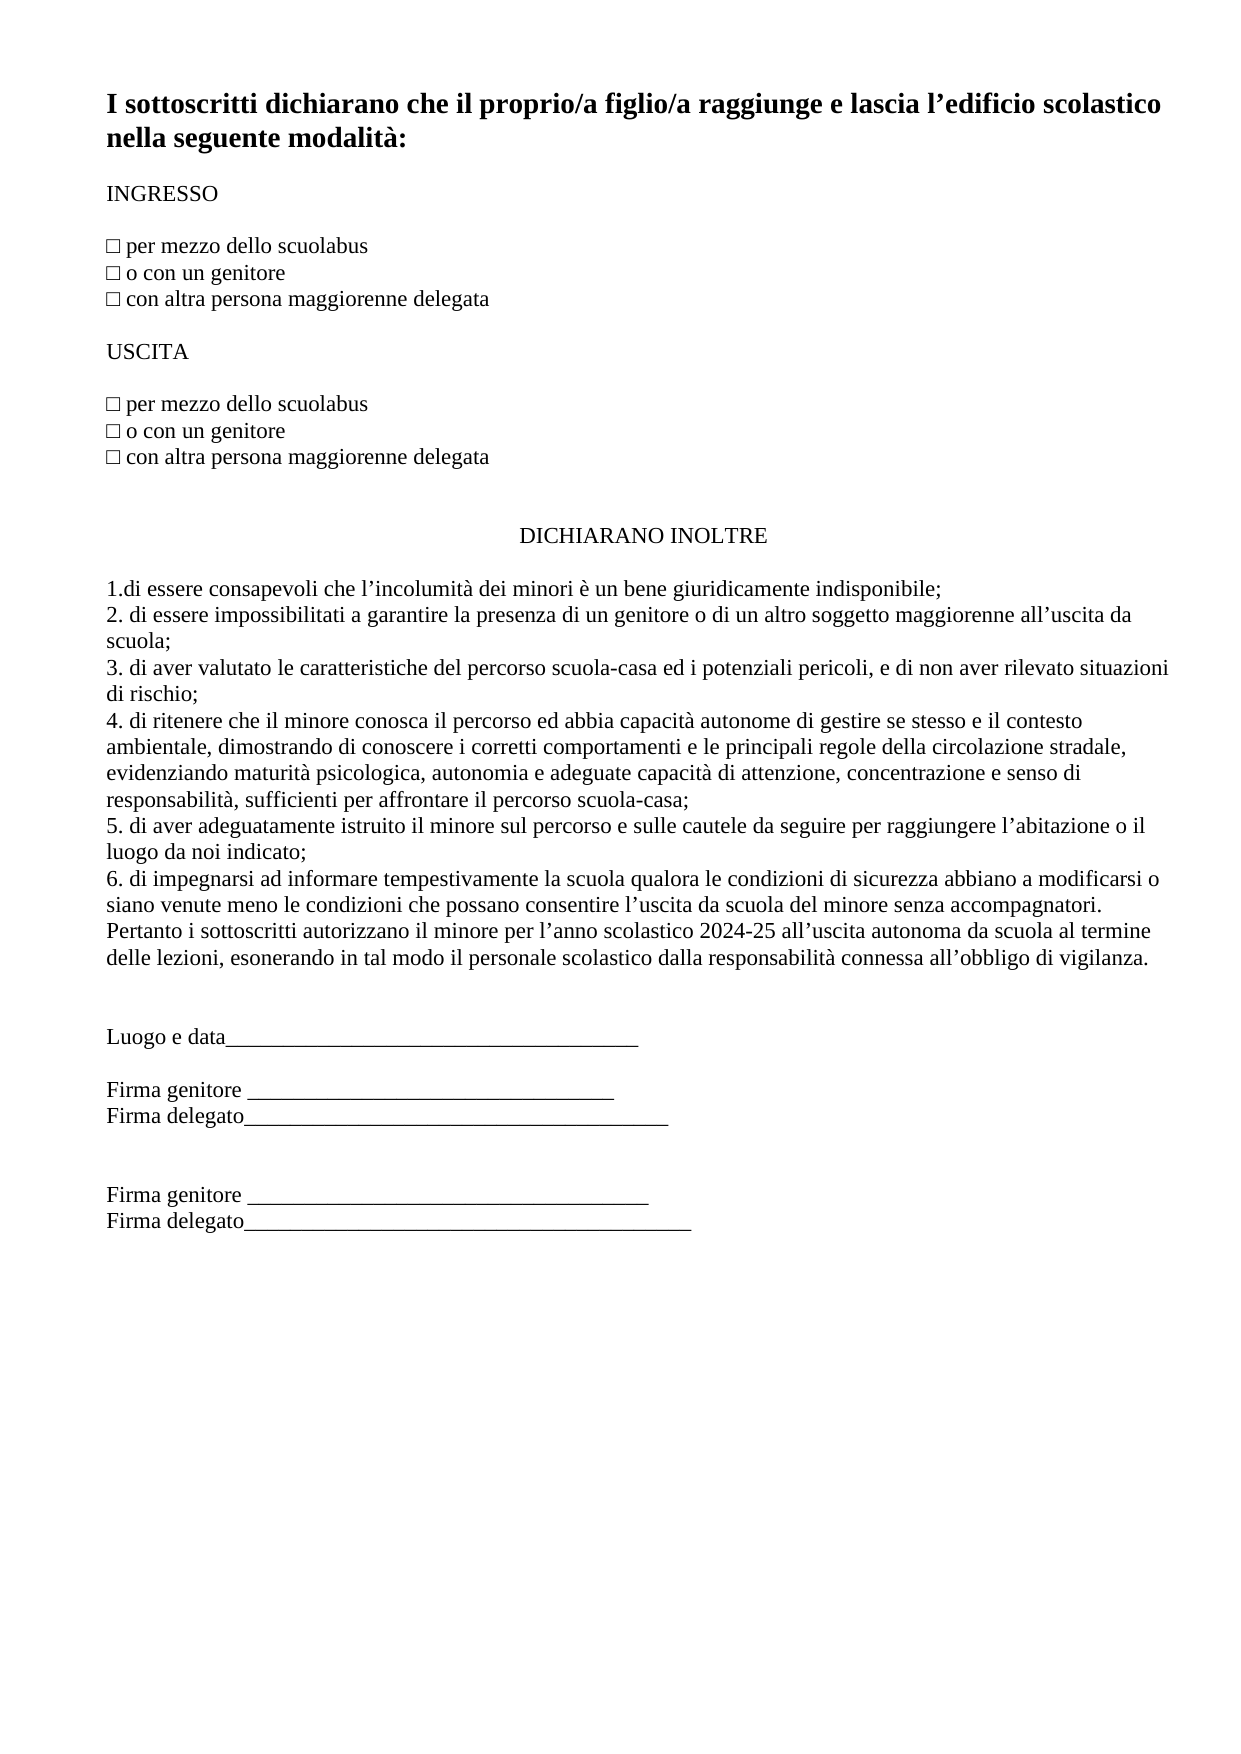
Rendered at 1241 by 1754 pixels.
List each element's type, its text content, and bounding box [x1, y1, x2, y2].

text □ con altra persona maggiorenne delegata [106, 443, 1181, 469]
text 6. di impegnarsi ad informare tempestivamente la scuola qualora le condizioni di sicurezza abbiano a modificarsi o siano venute meno le condizioni che possano consentire l’uscita da scuola del minore senza accompagnatori. Pertanto i sottoscritti autorizzano il minore per l’anno scolastico 2024-25 all’uscita autonoma da scuola al termine delle lezioni, esonerando in tal modo il personale scolastico dalla responsabilità connessa all’obbligo di vigilanza. [106, 865, 1181, 970]
text 3. di aver valutato le caratteristiche del percorso scuola-casa ed i potenziali pericoli, e di non aver rilevato situazioni di rischio; [106, 654, 1181, 707]
text 5. di aver adeguatamente istruito il minore sul percorso e sulle cautele da seguire per raggiungere l’abitazione o il luogo da noi indicato; [106, 812, 1181, 865]
text □ o con un genitore [106, 417, 1181, 443]
text Firma delegato_____________________________________ [106, 1102, 1181, 1128]
text I sottoscritti dichiarano che il proprio/a figlio/a raggiunge e lascia l’edificio scolastico nella seguente modalità: [106, 86, 1181, 153]
text Firma genitore ___________________________________ [106, 1181, 1181, 1207]
text Firma genitore ________________________________ [106, 1076, 1181, 1102]
text Luogo e data____________________________________ [106, 1023, 1181, 1049]
text □ con altra persona maggiorenne delegata [106, 285, 1181, 311]
text □ per mezzo dello scuolabus [106, 232, 1181, 259]
text □ per mezzo dello scuolabus [106, 390, 1181, 417]
text 4. di ritenere che il minore conosca il percorso ed abbia capacità autonome di gestire se stesso e il contesto ambientale, dimostrando di conoscere i corretti comportamenti e le principali regole della circolazione stradale, evidenziando maturità psicologica, autonomia e adeguate capacità di attenzione, concentrazione e senso di responsabilità, sufficienti per affrontare il percorso scuola-casa; [106, 707, 1181, 812]
text INGRESSO [106, 179, 1181, 206]
text Firma delegato_______________________________________ [106, 1207, 1181, 1234]
text DICHIARANO INOLTRE [106, 522, 1181, 548]
text 2. di essere impossibilitati a garantire la presenza di un genitore o di un altro soggetto maggiorenne all’uscita da scuola; [106, 601, 1181, 654]
text 1.di essere consapevoli che l’incolumità dei minori è un bene giuridicamente indisponibile; [106, 575, 1181, 601]
text USCITA [106, 338, 1181, 364]
text □ o con un genitore [106, 259, 1181, 285]
